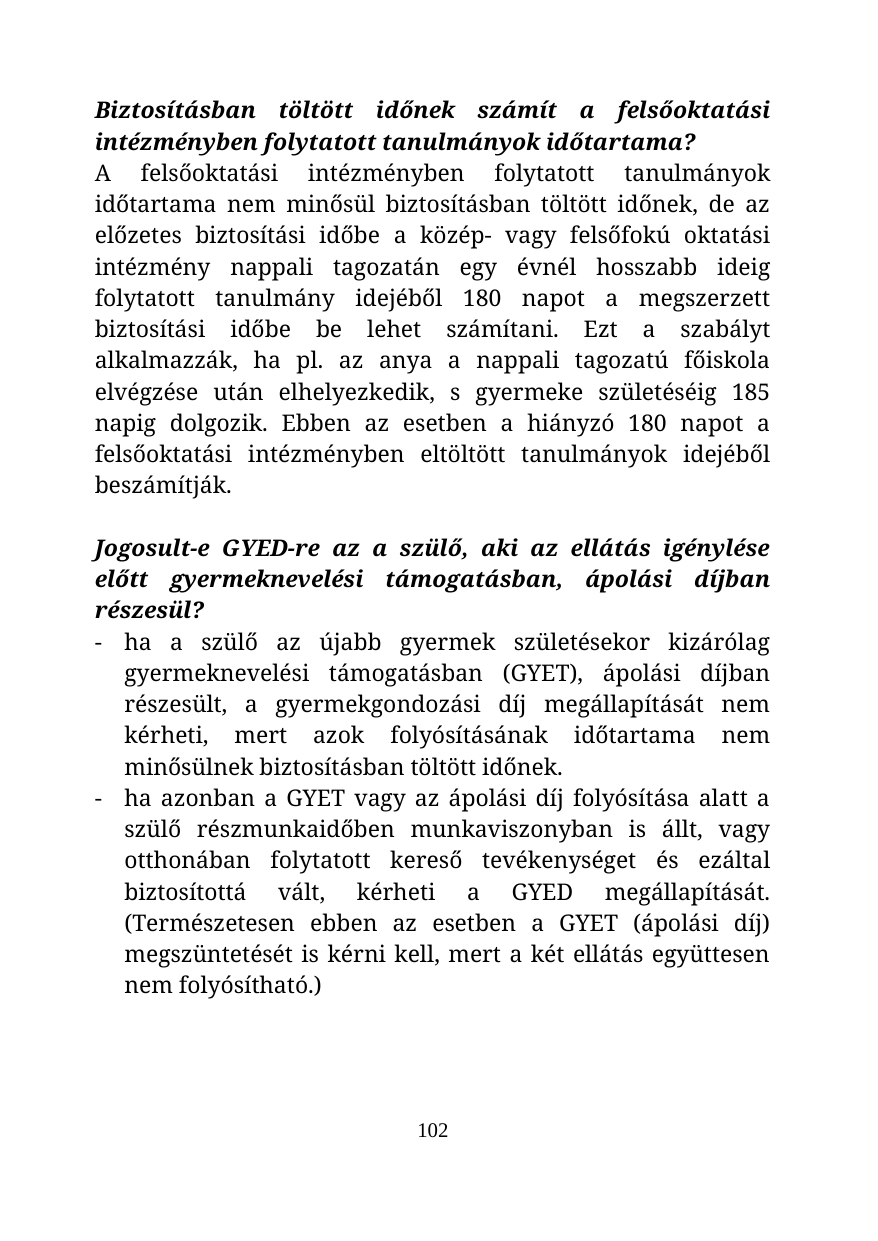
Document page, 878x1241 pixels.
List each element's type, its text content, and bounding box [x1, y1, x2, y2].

text - ha azonban a GYET vagy az ápolási díj folyósítása alatt a szülő részmunkaidőben munkaviszonyban is állt, vagy otthonában folytatott kereső tevékenységet és ezáltal biztosítottá vált, kérheti a GYED megállapítását. (Természetesen ebben az esetben a GYET (ápolási díj) megszüntetését is kérni kell, mert a két ellátás együttesen nem folyósítható.) [94, 782, 771, 1001]
text - ha a szülő az újabb gyermek születésekor kizárólag gyermeknevelési támogatásban (GYET), ápolási díjban részesült, a gyermekgondozási díj megállapítását nem kérheti, mert azok folyósításának időtartama nem minősülnek biztosításban töltött időnek. [94, 626, 771, 782]
text Jogosult-e GYED-re az a szülő, aki az ellátás igénylése előtt gyermeknevelési támogatásban, ápolási díjban részesül? [94, 532, 771, 626]
text A felsőoktatási intézményben folytatott tanulmányok időtartama nem minősül biztosításban töltött időnek, de az előzetes biztosítási időbe a közép- vagy felsőfokú oktatási intézmény nappali tagozatán egy évnél hosszabb ideig folytatott tanulmány idejéből 180 napot a megszerzett biztosítási időbe be lehet számítani. Ezt a szabályt alkalmazzák, ha pl. az anya a nappali tagozatú főiskola elvégzése után elhelyezkedik, s gyermeke születéséig 185 napig dolgozik. Ebben az esetben a hiányzó 180 napot a felsőoktatási intézményben eltöltött tanulmányok idejéből beszámítják. [94, 157, 771, 501]
text Biztosításban töltött időnek számít a felsőoktatási intézményben folytatott tanulmányok időtartama? [94, 94, 771, 157]
